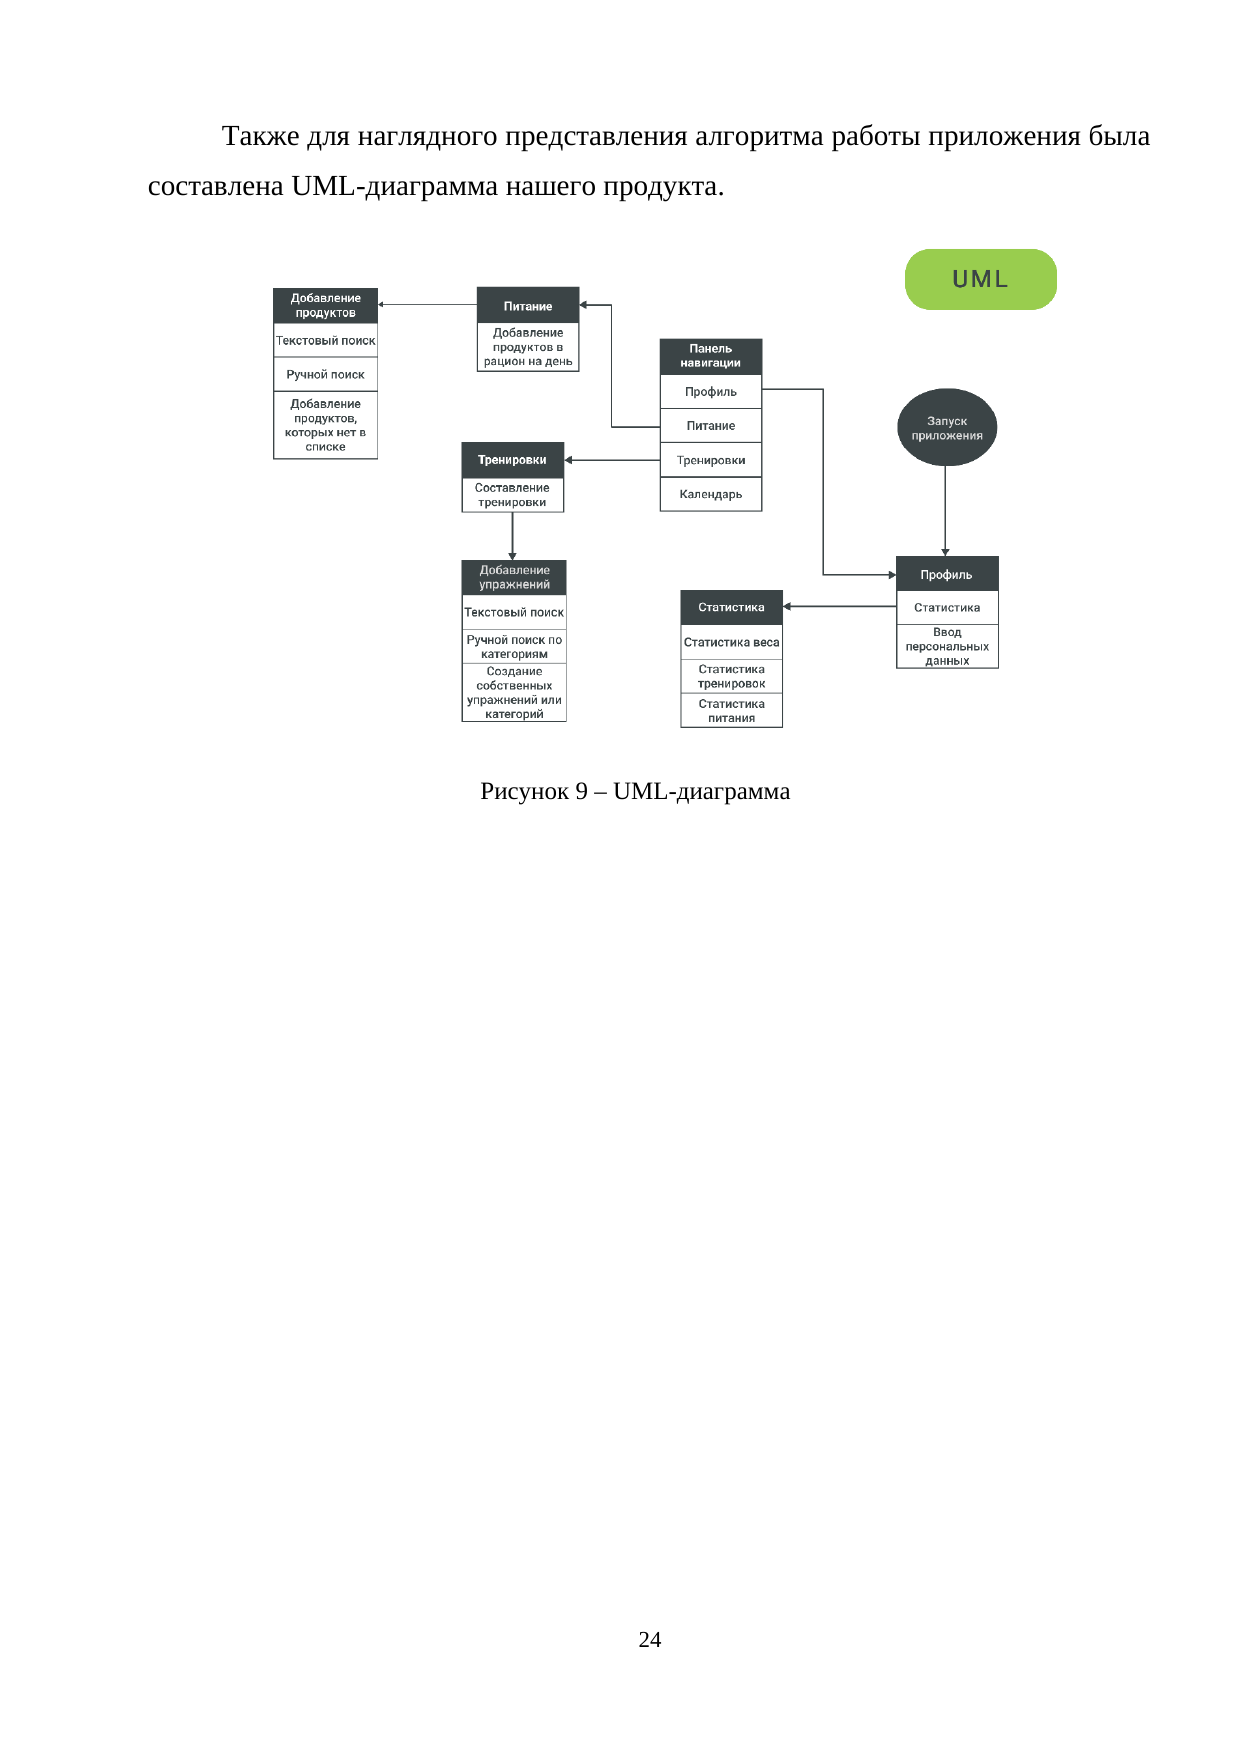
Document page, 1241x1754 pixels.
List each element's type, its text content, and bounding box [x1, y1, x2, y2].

picture [148, 218, 1119, 762]
text Также для наглядного представления алгоритма работы приложения была составлена UML-диаграмма нашего продукта. [148, 118, 1152, 202]
